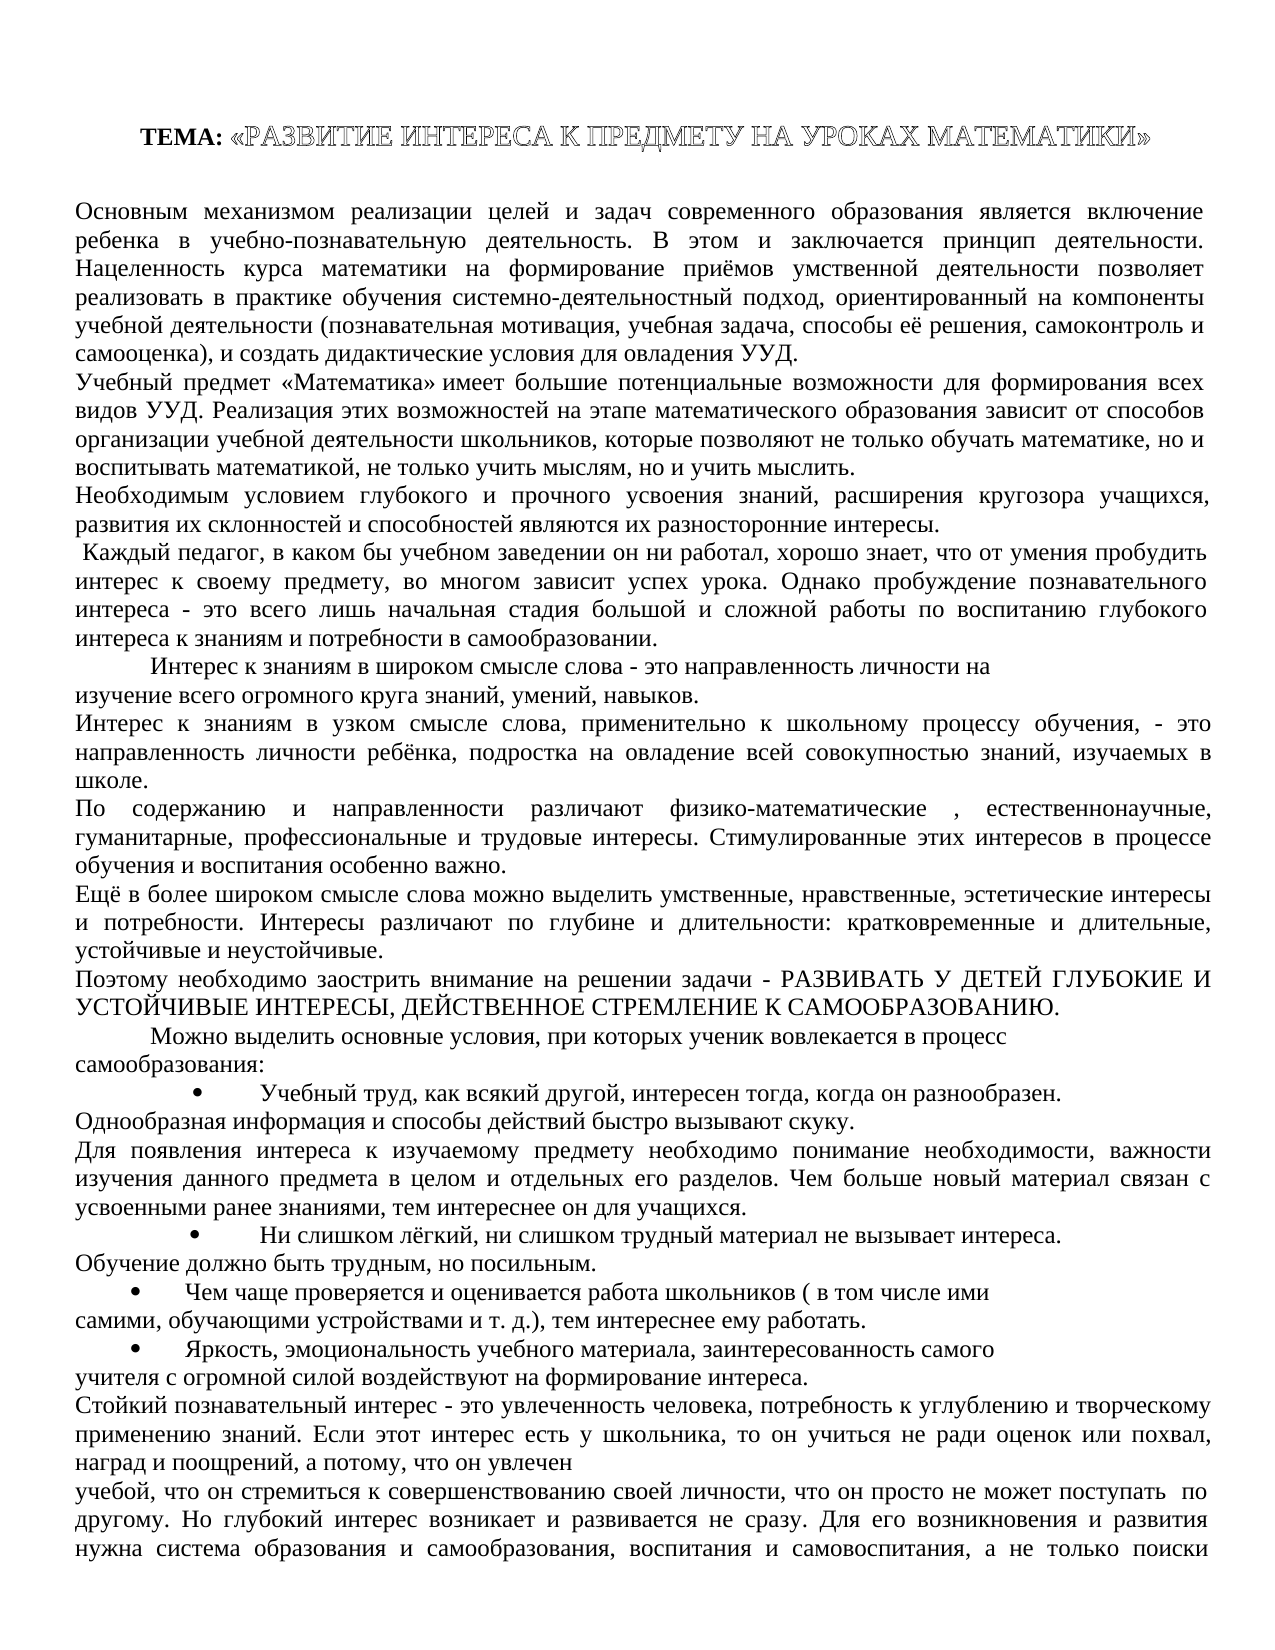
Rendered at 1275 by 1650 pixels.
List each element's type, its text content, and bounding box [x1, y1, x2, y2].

text Обучение должно быть трудным, но посильным. [75, 1249, 1213, 1277]
text Каждый педагог, в каком бы учебном заведении он ни работал, хорошо знает, что от умения пробудить интерес к своему предмету, во многом зависит успех урока. Однако пробуждение познавательного интереса - это всего лишь начальная стадия большой и сложной работы по воспитанию глубокого интереса к знаниям и потребности в самообразовании. [75, 538, 1208, 652]
list Учебный труд, как всякий другой, интересен тогда, когда он разнообразен. [134, 1078, 1216, 1107]
text Стойкий познавательный интерес - это увлеченность человека, потребность к углублению и творческому применению знаний. Если этот интерес есть у школьника, то он учиться не ради оценок или похвал, наград и поощрений, а потому, что он увлечен [75, 1391, 1213, 1477]
text Поэтому необходимо заострить внимание на решении задачи - РАЗВИВАТЬ У ДЕТЕЙ ГЛУБОКИЕ И УСТОЙЧИВЫЕ ИНТЕРЕСЫ, ДЕЙСТВЕННОЕ СТРЕМЛЕНИЕ К САМООБРАЗОВАНИЮ. [75, 965, 1213, 1022]
text изучение всего огромного круга знаний, умений, навыков. [75, 680, 1213, 709]
text ТЕМА: «развитие интереса к предмету на уроках математики» [75, 118, 1216, 152]
text По содержанию и направленности различают физико-математические , естественнонаучные, гуманитарные, профессиональные и трудовые интересы. Стимулированные этих интересов в процессе обучения и воспитания особенно важно. [75, 794, 1213, 879]
text Интерес к знаниям в широком смысле слова - это направленность личности на [75, 652, 1216, 680]
text Однообразная информация и способы действий быстро вызывают скуку. [75, 1107, 1213, 1135]
text самими, обучающими устройствами и т. д.), тем интереснее ему работать. [75, 1306, 1213, 1334]
text Ещё в более широком смысле слова можно выделить умственные, нравственные, эстетические интересы и потребности. Интересы различают по глубине и длительности: кратковременные и длительные, устойчивые и неустойчивые. [75, 879, 1213, 965]
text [75, 1477, 1209, 1562]
text Необходимым условием глубокого и прочного усвоения знаний, расширения кругозора учащихся, развития их склонностей и способностей являются их разносторонние интересы. [75, 481, 1211, 538]
text Можно выделить основные условия, при которых ученик вовлекается в процесс [75, 1022, 1216, 1050]
text Интерес к знаниям в узком смысле слова, применительно к школьному процессу обучения, - это направленность личности ребёнка, подростка на овладение всей совокупностью знаний, изучаемых в школе. [75, 709, 1213, 794]
list Чем чаще проверяется и оценивается работа школьников ( в том числе ими [75, 1277, 1216, 1306]
text учителя с огромной силой воздействуют на формирование интереса. [75, 1363, 1213, 1391]
list Яркость, эмоциональность учебного материала, заинтересованность самого [75, 1334, 1216, 1363]
list Ни слишком лёгкий, ни слишком трудный материал не вызывает интереса. [134, 1221, 1216, 1249]
text Для появления интереса к изучаемому предмету необходимо понимание необходимости, важности изучения данного предмета в целом и отдельных его разделов. Чем больше новый материал связан с усвоенными ранее знаниями, тем интереснее он для учащихся. [75, 1135, 1213, 1221]
text Учебный предмет «Математика» имеет большие потенциальные возможности для формирования всех видов УУД. Реализация этих возможностей на этапе математического образования зависит от способов организации учебной деятельности школьников, которые позволяют не только обучать математике, но и воспитывать математикой, не только учить мыслям, но и учить мыслить. [75, 367, 1205, 481]
text Основным механизмом реализации целей и задач современного образования является включение ребенка в учебно-познавательную деятельность. В этом и заключается принцип деятельности. Нацеленность курса математики на формирование приёмов умственной деятельности позволяет реализовать в практике обучения системно-деятельностный подход, ориентированный на компоненты учебной деятельности (познавательная мотивация, учебная задача, способы её решения, самоконтроль и самооценка), и создать дидактические условия для овладения УУД. [75, 197, 1205, 367]
text самообразования: [75, 1050, 1213, 1078]
